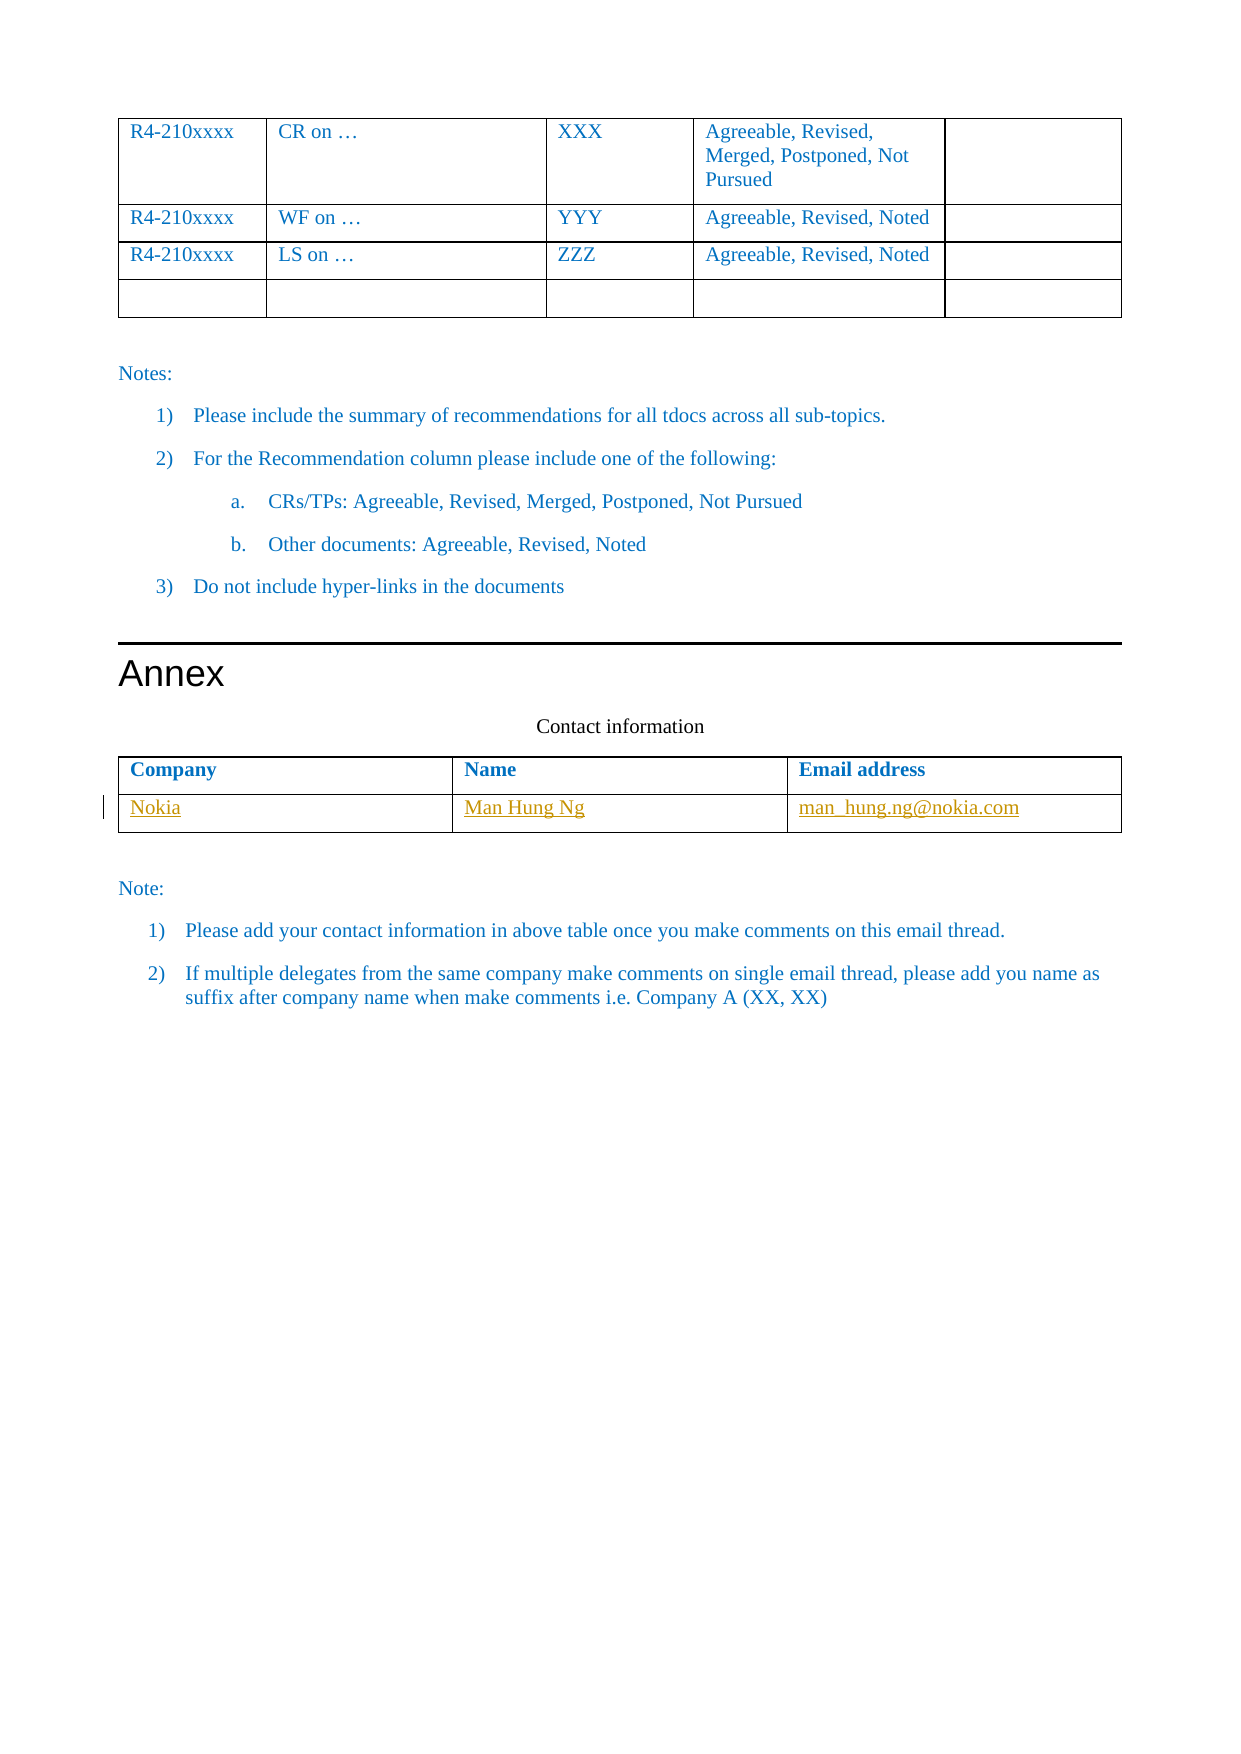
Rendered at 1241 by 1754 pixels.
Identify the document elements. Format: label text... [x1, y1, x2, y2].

table_cell [788, 795, 1121, 832]
table_cell R4-210xxxx [119, 119, 266, 204]
table_cell [946, 243, 1121, 279]
table_cell [547, 280, 693, 317]
table_cell [946, 205, 1121, 241]
table_cell [694, 280, 944, 317]
table_cell [119, 795, 452, 832]
table_cell [946, 119, 1121, 204]
list Do not include hyper-links in the documents [156, 574, 1122, 598]
text Notes: [118, 360, 1122, 384]
table_cell [453, 795, 787, 832]
text Note: [118, 875, 1122, 899]
subtitle Annex [118, 645, 1122, 695]
table_cell XXX [547, 119, 693, 204]
list CRs/TPs: Agreeable, Revised, Merged, Postponed, Not Pursued [231, 489, 1122, 513]
table_cell [119, 280, 266, 317]
table_header Name [453, 758, 787, 794]
table_cell Agreeable, Revised, Noted [694, 243, 944, 279]
list Please add your contact information in above table once you make comments on this email thread. [148, 918, 1122, 942]
table_cell Agreeable, Revised, Noted [694, 205, 944, 241]
table_header Email address [788, 758, 1121, 794]
table_cell Agreeable, Revised, Merged, Postponed, Not Pursued [694, 119, 944, 204]
table_cell [946, 280, 1121, 317]
table_cell LS on … [267, 243, 546, 279]
table_cell WF on … [267, 205, 546, 241]
table_cell [267, 280, 546, 317]
table_cell ZZZ [547, 243, 693, 279]
table_cell YYY [547, 205, 693, 241]
list For the Recommendation column please include one of the following: [156, 446, 1122, 470]
text Contact information [118, 713, 1122, 738]
table_cell R4-210xxxx [119, 205, 266, 241]
list If multiple delegates from the same company make comments on single email thread, please add you name as suffix after company name when make comments i.e. Company A (XX, XX) [148, 961, 1122, 1009]
table_cell R4-210xxxx [119, 243, 266, 279]
table_header Company [119, 758, 452, 794]
list Please include the summary of recommendations for all tdocs across all sub-topics. [156, 403, 1122, 427]
list Other documents: Agreeable, Revised, Noted [231, 532, 1122, 556]
table_cell CR on … [267, 119, 546, 204]
